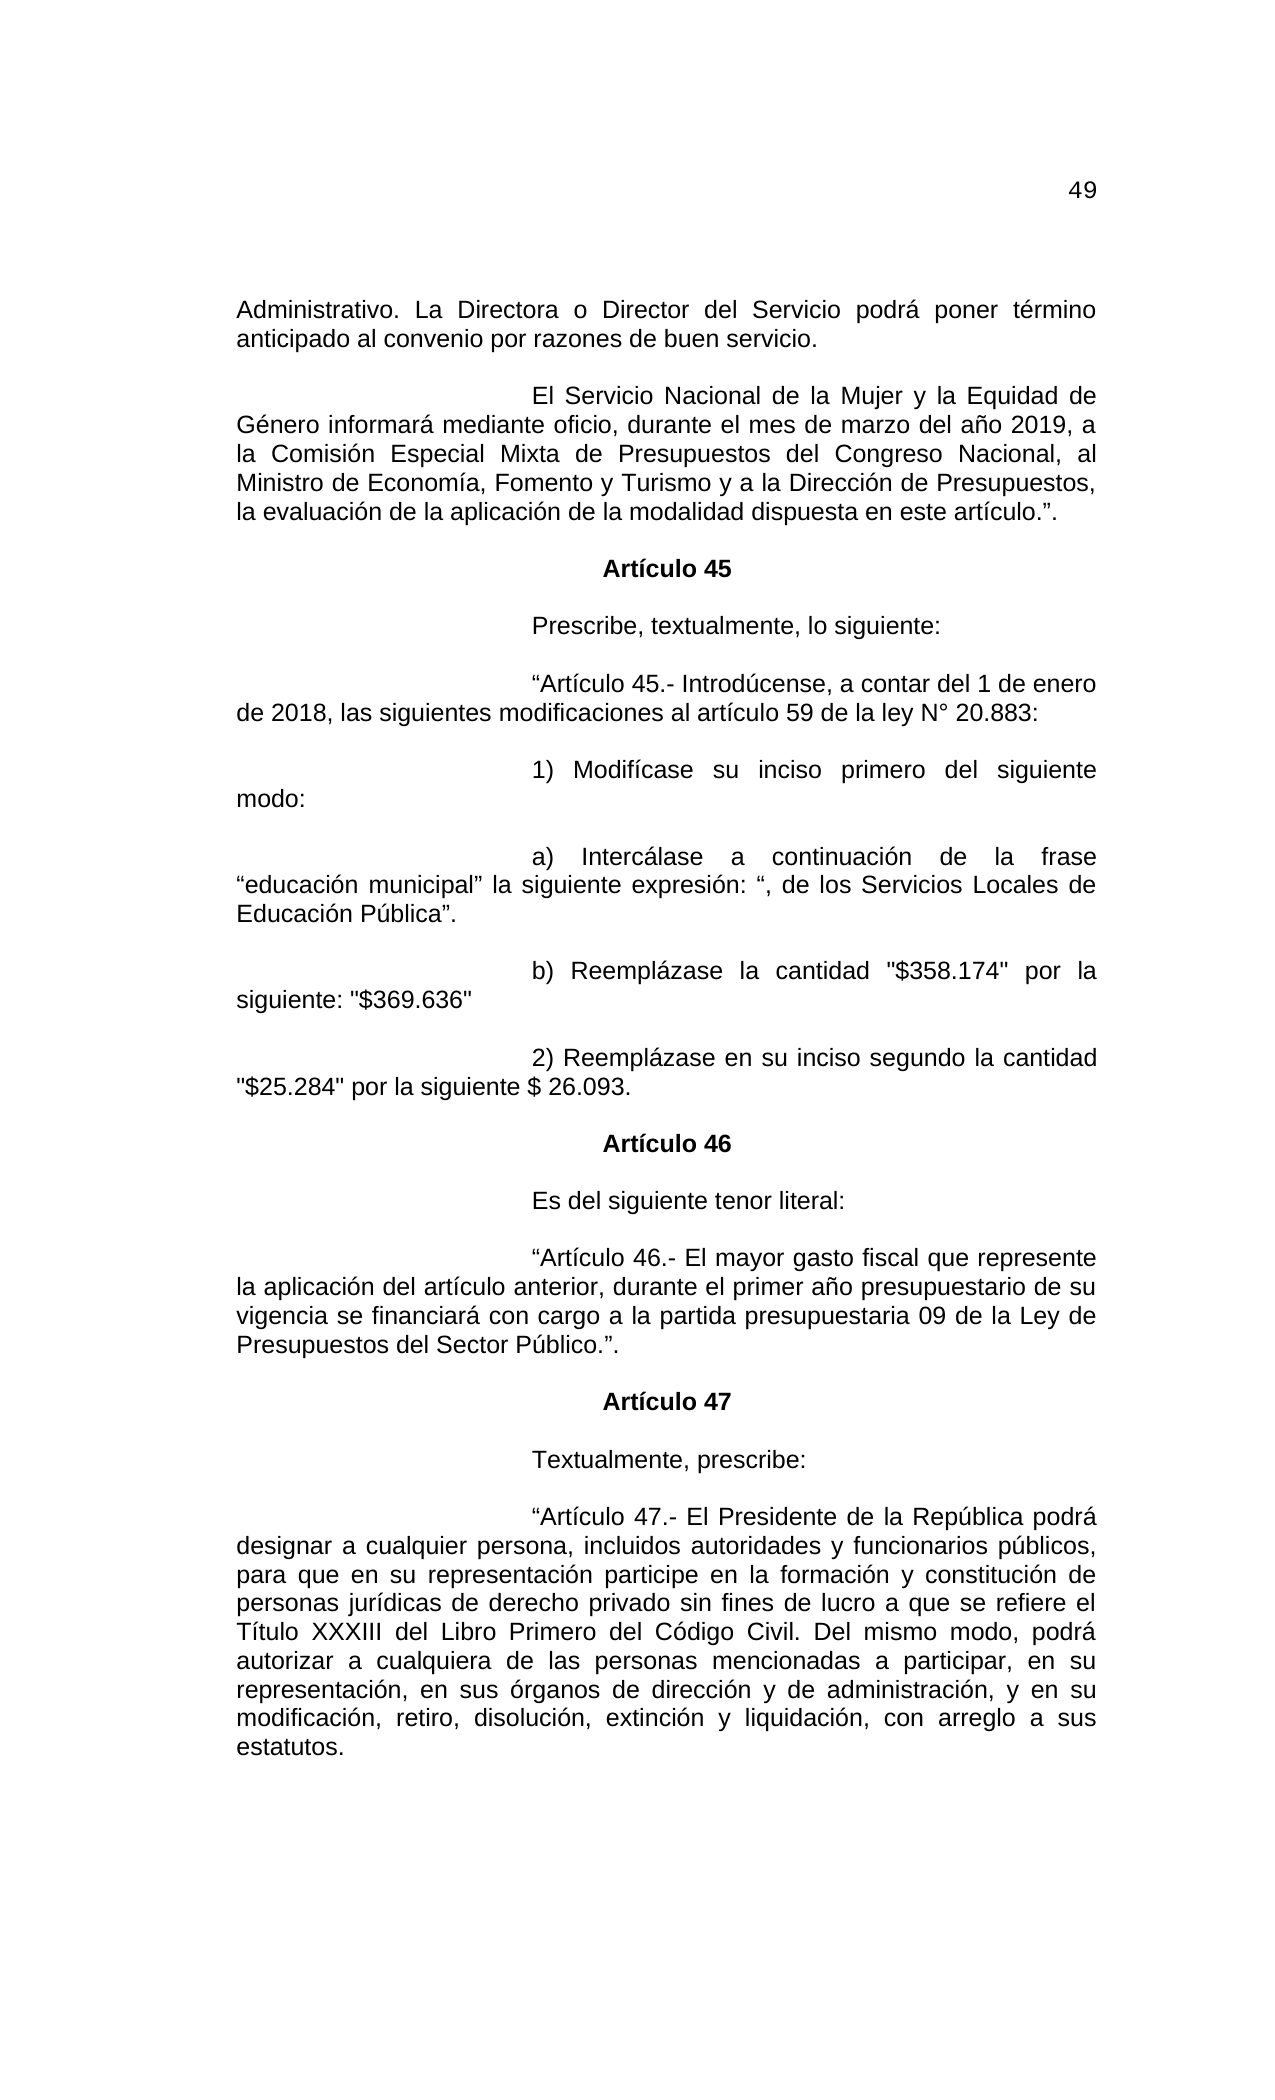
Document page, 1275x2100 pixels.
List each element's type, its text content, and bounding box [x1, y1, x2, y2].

text 2) Reemplázase en su inciso segundo la cantidad "$25.284" por la siguiente $ 26.093. [236, 1043, 1098, 1100]
text 1) Modifícase su inciso primero del siguiente modo: [236, 755, 1098, 813]
text Artículo 45 [236, 554, 1098, 583]
text a) Intercálase a continuación de la frase “educación municipal” la siguiente expresión: “, de los Servicios Locales de Educación Pública”. [236, 842, 1098, 928]
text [236, 295, 1098, 353]
text Es del siguiente tenor literal: [236, 1186, 1098, 1214]
text “Artículo 47.- El Presidente de la República podrá designar a cualquier persona, incluidos autoridades y funcionarios públicos, para que en su representación participe en la formación y constitución de personas jurídicas de derecho privado sin fines de lucro a que se refiere el Título XXXIII del Libro Primero del Código Civil. Del mismo modo, podrá autorizar a cualquiera de las personas mencionadas a participar, en su representación, en sus órganos de dirección y de administración, y en su modificación, retiro, disolución, extinción y liquidación, con arreglo a sus estatutos. [236, 1502, 1098, 1761]
text b) Reemplázase la cantidad "$358.174" por la siguiente: "$369.636" [236, 957, 1098, 1014]
text “Artículo 46.- El mayor gasto fiscal que represente la aplicación del artículo anterior, durante el primer año presupuestario de su vigencia se financiará con cargo a la partida presupuestaria 09 de la Ley de Presupuestos del Sector Público.”. [236, 1243, 1098, 1358]
text Artículo 47 [236, 1387, 1098, 1416]
text “Artículo 45.- Introdúcense, a contar del 1 de enero de 2018, las siguientes modificaciones al artículo 59 de la ley N° 20.883: [236, 669, 1098, 727]
text Artículo 46 [236, 1129, 1098, 1158]
text Prescribe, textualmente, lo siguiente: [236, 612, 1098, 640]
text Textualmente, prescribe: [236, 1444, 1098, 1473]
text El Servicio Nacional de la Mujer y la Equidad de Género informará mediante oficio, durante el mes de marzo del año 2019, a la Comisión Especial Mixta de Presupuestos del Congreso Nacional, al Ministro de Economía, Fomento y Turismo y a la Dirección de Presupuestos, la evaluación de la aplicación de la modalidad dispuesta en este artículo.”. [236, 382, 1098, 525]
